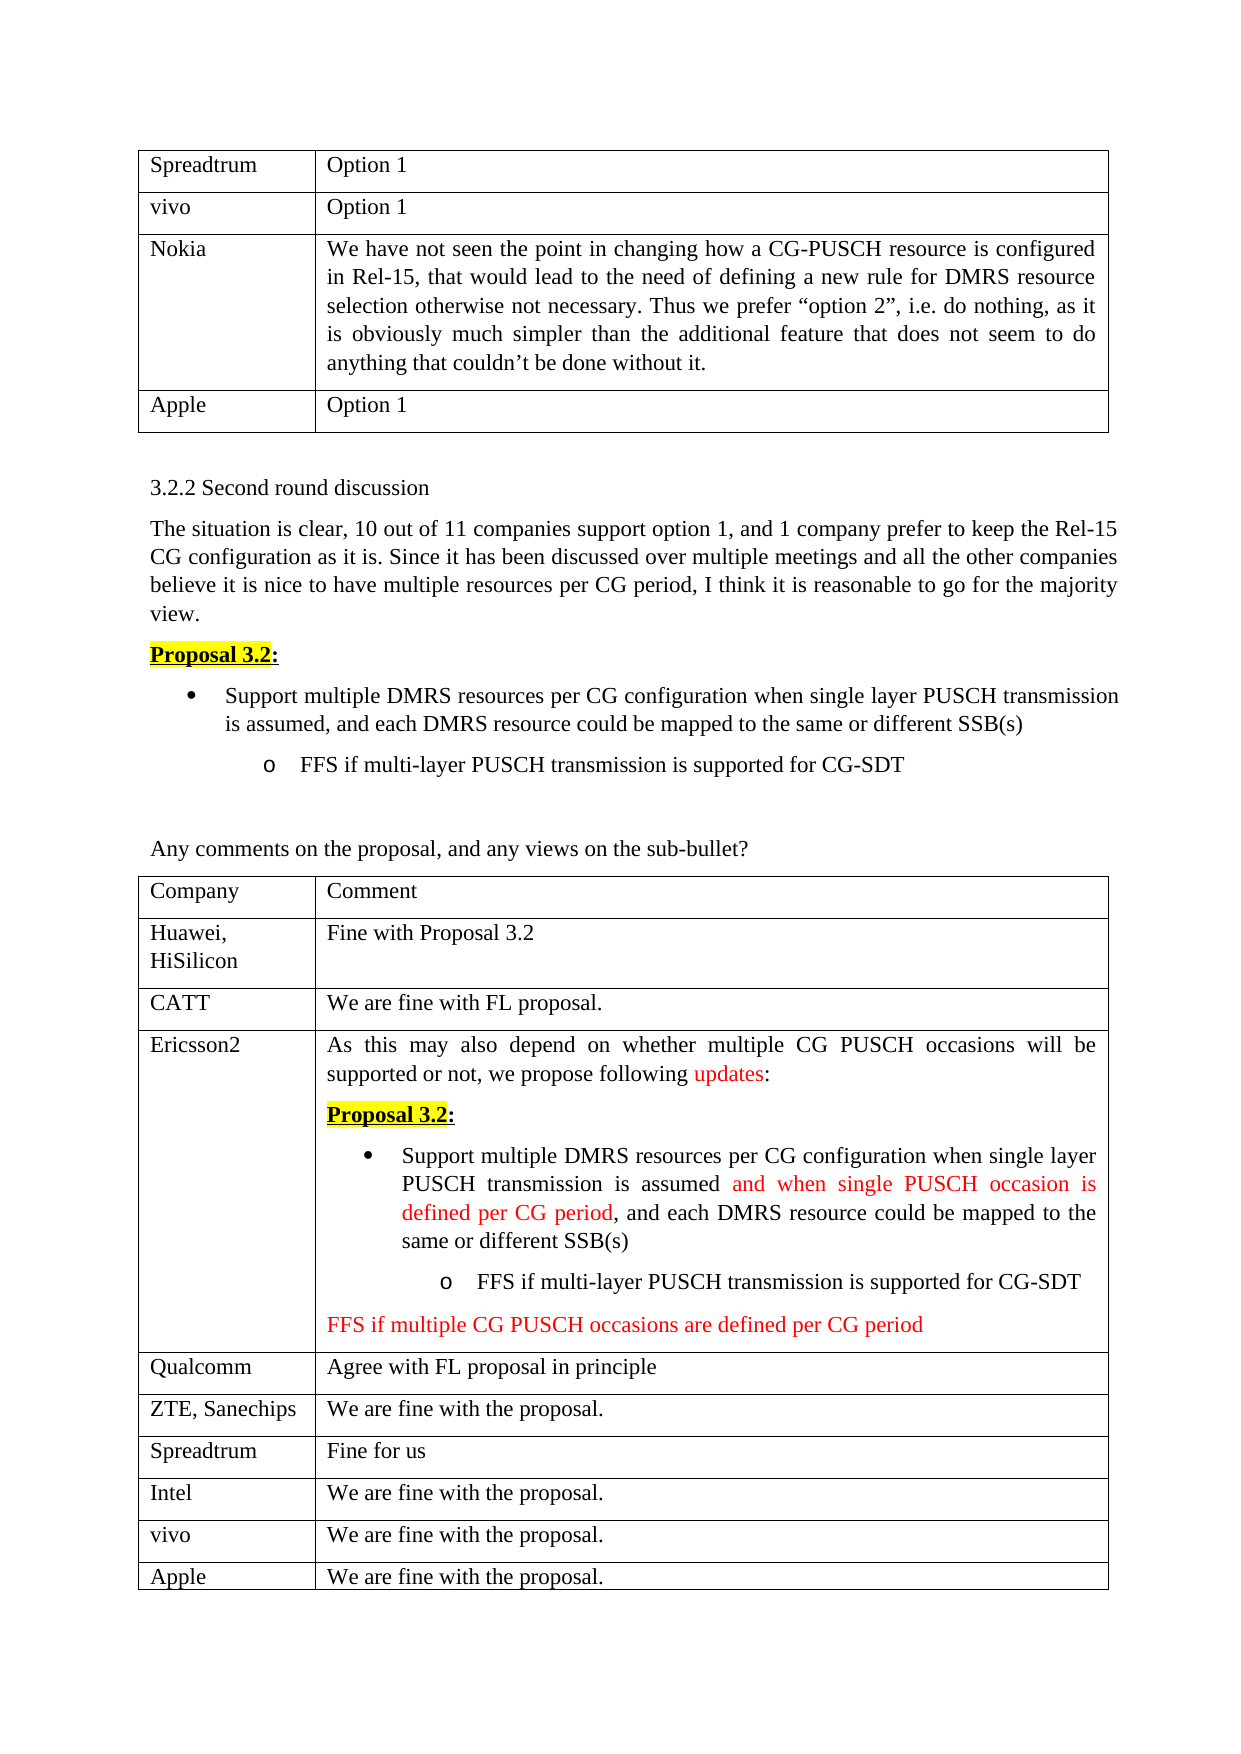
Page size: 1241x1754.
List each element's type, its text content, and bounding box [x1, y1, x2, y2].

table_cell Spreadtrum [139, 151, 315, 192]
table_cell Ericsson2 [139, 1031, 315, 1352]
table_cell CATT [139, 989, 315, 1030]
table_cell We have not seen the point in changing how a CG-PUSCH resource is configured in Rel-15, that would lead to the need of defining a new rule for DMRS resource selection otherwise not necessary. Thus we prefer “option 2”, i.e. do nothing, as it is obviously much simpler than the additional feature that does not seem to do anything that couldn’t be done without it. [316, 235, 1108, 390]
table_cell Nokia [139, 235, 315, 390]
table_cell Option 1 [316, 193, 1108, 234]
table_header Comment [316, 877, 1108, 918]
table_cell We are fine with FL proposal. [316, 989, 1108, 1030]
table_cell Option 1 [316, 151, 1108, 192]
table_cell We are fine with the proposal. [316, 1395, 1108, 1436]
table_cell Apple [139, 1563, 315, 1589]
list Support multiple DMRS resources per CG configuration when single layer PUSCH transmission is assumed, and each DMRS resource could be mapped to the same or different SSB(s) [187, 682, 1120, 737]
table_header Company [139, 877, 315, 918]
table_cell We are fine with the proposal. [316, 1479, 1108, 1520]
table_cell ZTE, Sanechips [139, 1395, 315, 1436]
table_cell vivo [139, 1521, 315, 1562]
list FFS if multi-layer PUSCH transmission is supported for CG-SDT [262, 751, 1120, 779]
text Proposal 3.2: [271, 641, 1120, 667]
table_cell Spreadtrum [139, 1437, 315, 1478]
table_cell Qualcomm [139, 1353, 315, 1394]
table_cell Agree with FL proposal in principle [316, 1353, 1108, 1394]
table_cell Fine with Proposal 3.2 [316, 919, 1108, 988]
table_cell We are fine with the proposal. [316, 1521, 1108, 1562]
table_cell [316, 1563, 1108, 1589]
table_cell Option 1 [316, 391, 1108, 432]
subtitle 3.2.2 Second round discussion [150, 474, 1120, 500]
table_cell Intel [139, 1479, 315, 1520]
table_cell Apple [139, 391, 315, 432]
table_cell Fine for us [316, 1437, 1108, 1478]
table_cell Huawei, HiSilicon [139, 919, 315, 988]
table_cell vivo [139, 193, 315, 234]
text The situation is clear, 10 out of 11 companies support option 1, and 1 company prefer to keep the Rel-15 CG configuration as it is. Since it has been discussed over multiple meetings and all the other companies believe it is nice to have multiple resources per CG period, I think it is reasonable to go for the majority view. [150, 514, 1120, 626]
text Any comments on the proposal, and any views on the sub-bullet? [150, 835, 1120, 861]
table_cell As this may also depend on whether multiple CG PUSCH occasions will be supported or not, we propose following updates: Proposal 3.2: Support multiple DMRS resources per CG configuration when single layer PUSCH transmission is assumed and when single PUSCH occasion is defined per CG period, and each DMRS resource could be mapped to the same or different SSB(s) FFS if multi-layer PUSCH transmission is supported for CG-SDT FFS if multiple CG PUSCH occasions are defined per CG period [316, 1031, 1108, 1352]
